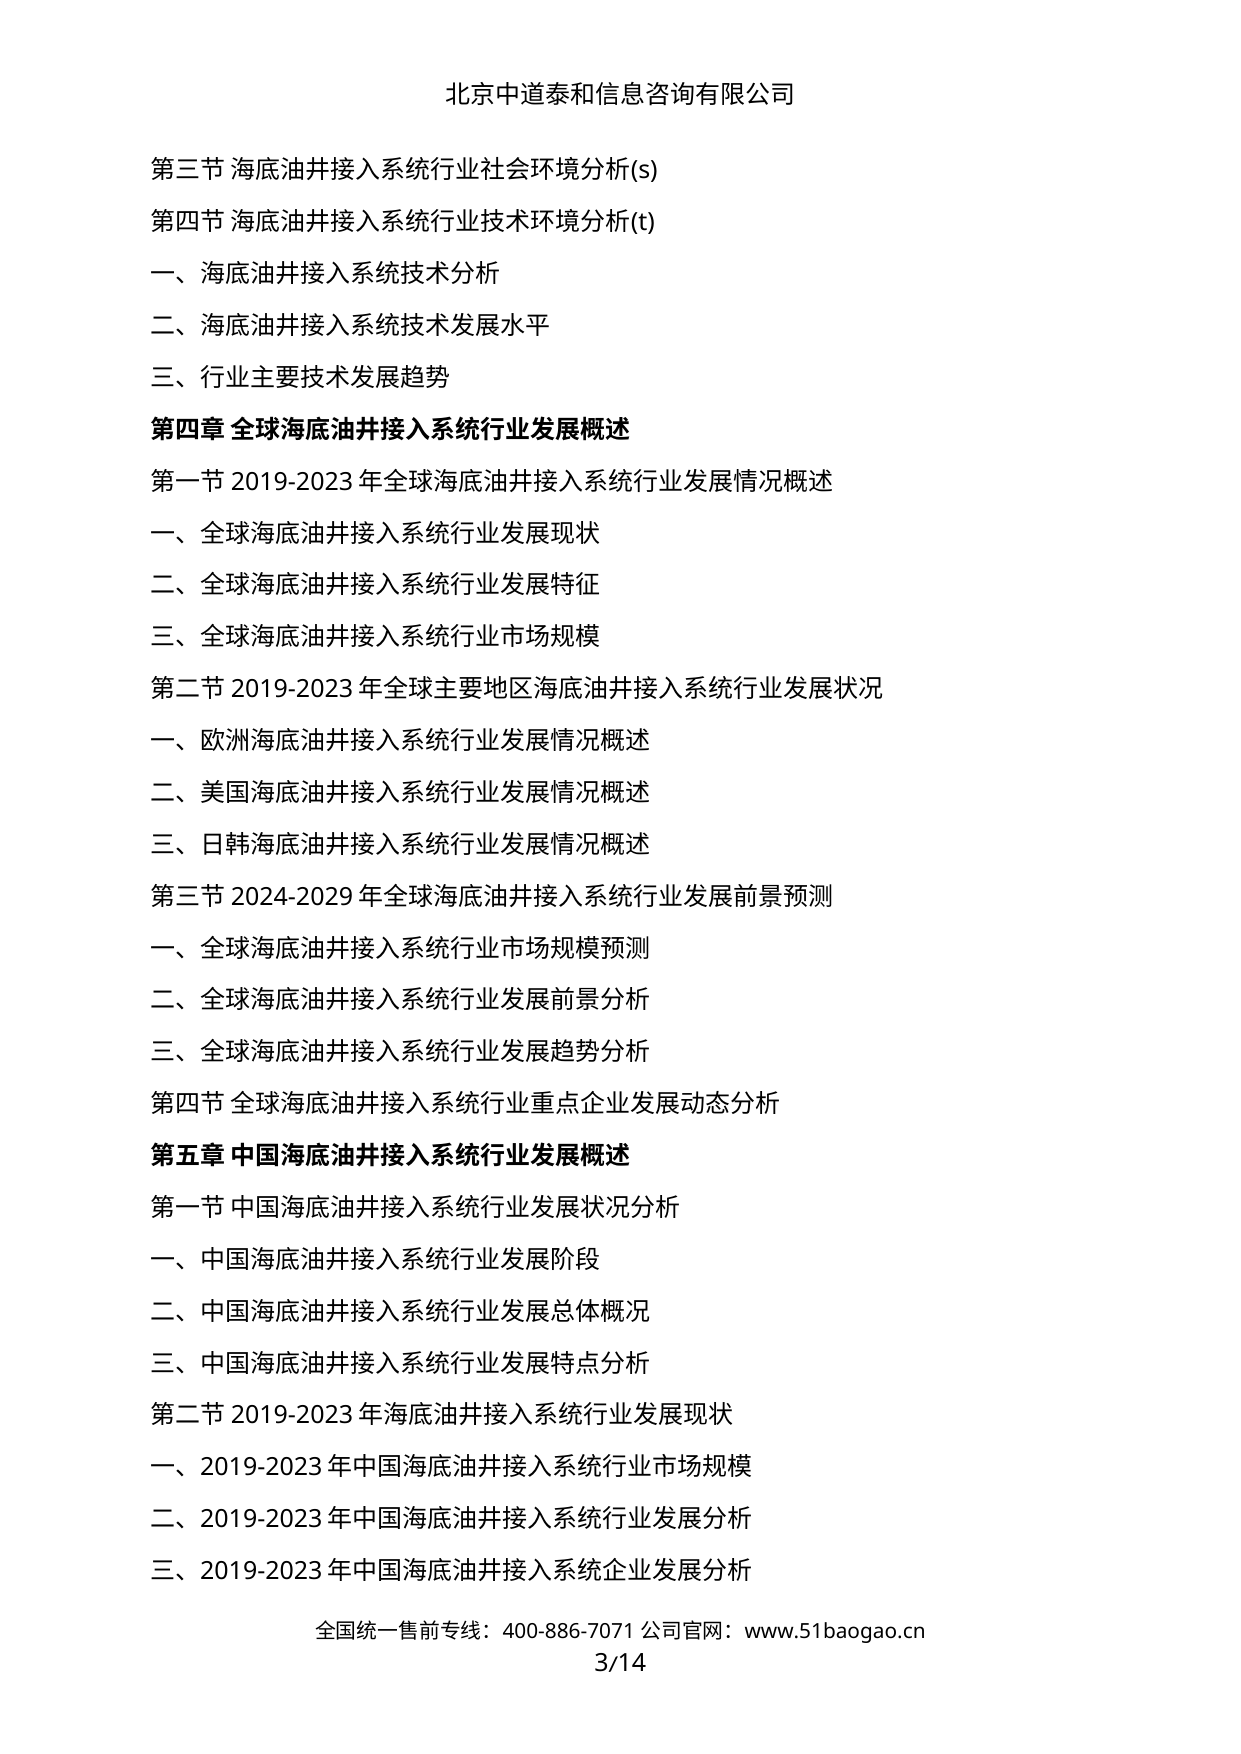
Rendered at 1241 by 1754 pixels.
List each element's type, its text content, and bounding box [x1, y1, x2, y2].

text 第三节 海底油井接入系统行业社会环境分析(s) [150, 150, 1090, 186]
text 第四章 全球海底油井接入系统行业发展概述 [150, 409, 1090, 446]
text 一、全球海底油井接入系统行业市场规模预测 [150, 928, 1090, 964]
text 三、行业主要技术发展趋势 [150, 357, 1090, 394]
text 二、全球海底油井接入系统行业发展特征 [150, 565, 1090, 601]
text 一、欧洲海底油井接入系统行业发展情况概述 [150, 721, 1090, 757]
text 二、海底油井接入系统技术发展水平 [150, 306, 1090, 342]
text 三、全球海底油井接入系统行业市场规模 [150, 617, 1090, 653]
text 二、美国海底油井接入系统行业发展情况概述 [150, 772, 1090, 809]
text 一、海底油井接入系统技术分析 [150, 254, 1090, 290]
text 第一节 2019-2023年全球海底油井接入系统行业发展情况概述 [150, 461, 1090, 497]
text 三、全球海底油井接入系统行业发展趋势分析 [150, 1032, 1090, 1068]
text 第三节 2024-2029年全球海底油井接入系统行业发展前景预测 [150, 876, 1090, 912]
text 第二节 2019-2023年全球主要地区海底油井接入系统行业发展状况 [150, 669, 1090, 705]
text 三、中国海底油井接入系统行业发展特点分析 [150, 1343, 1090, 1379]
text 第一节 中国海底油井接入系统行业发展状况分析 [150, 1187, 1090, 1224]
text 一、中国海底油井接入系统行业发展阶段 [150, 1239, 1090, 1276]
text 第二节 2019-2023年海底油井接入系统行业发展现状 [150, 1395, 1090, 1431]
text 二、2019-2023年中国海底油井接入系统行业发展分析 [150, 1499, 1090, 1535]
text 三、日韩海底油井接入系统行业发展情况概述 [150, 824, 1090, 861]
text 一、2019-2023年中国海底油井接入系统行业市场规模 [150, 1447, 1090, 1483]
text 第五章 中国海底油井接入系统行业发展概述 [150, 1136, 1090, 1172]
text 二、中国海底油井接入系统行业发展总体概况 [150, 1291, 1090, 1327]
text 三、2019-2023年中国海底油井接入系统企业发展分析 [150, 1551, 1090, 1587]
text 第四节 海底油井接入系统行业技术环境分析(t) [150, 202, 1090, 238]
text 一、全球海底油井接入系统行业发展现状 [150, 513, 1090, 549]
text 二、全球海底油井接入系统行业发展前景分析 [150, 980, 1090, 1016]
text 第四节 全球海底油井接入系统行业重点企业发展动态分析 [150, 1084, 1090, 1120]
